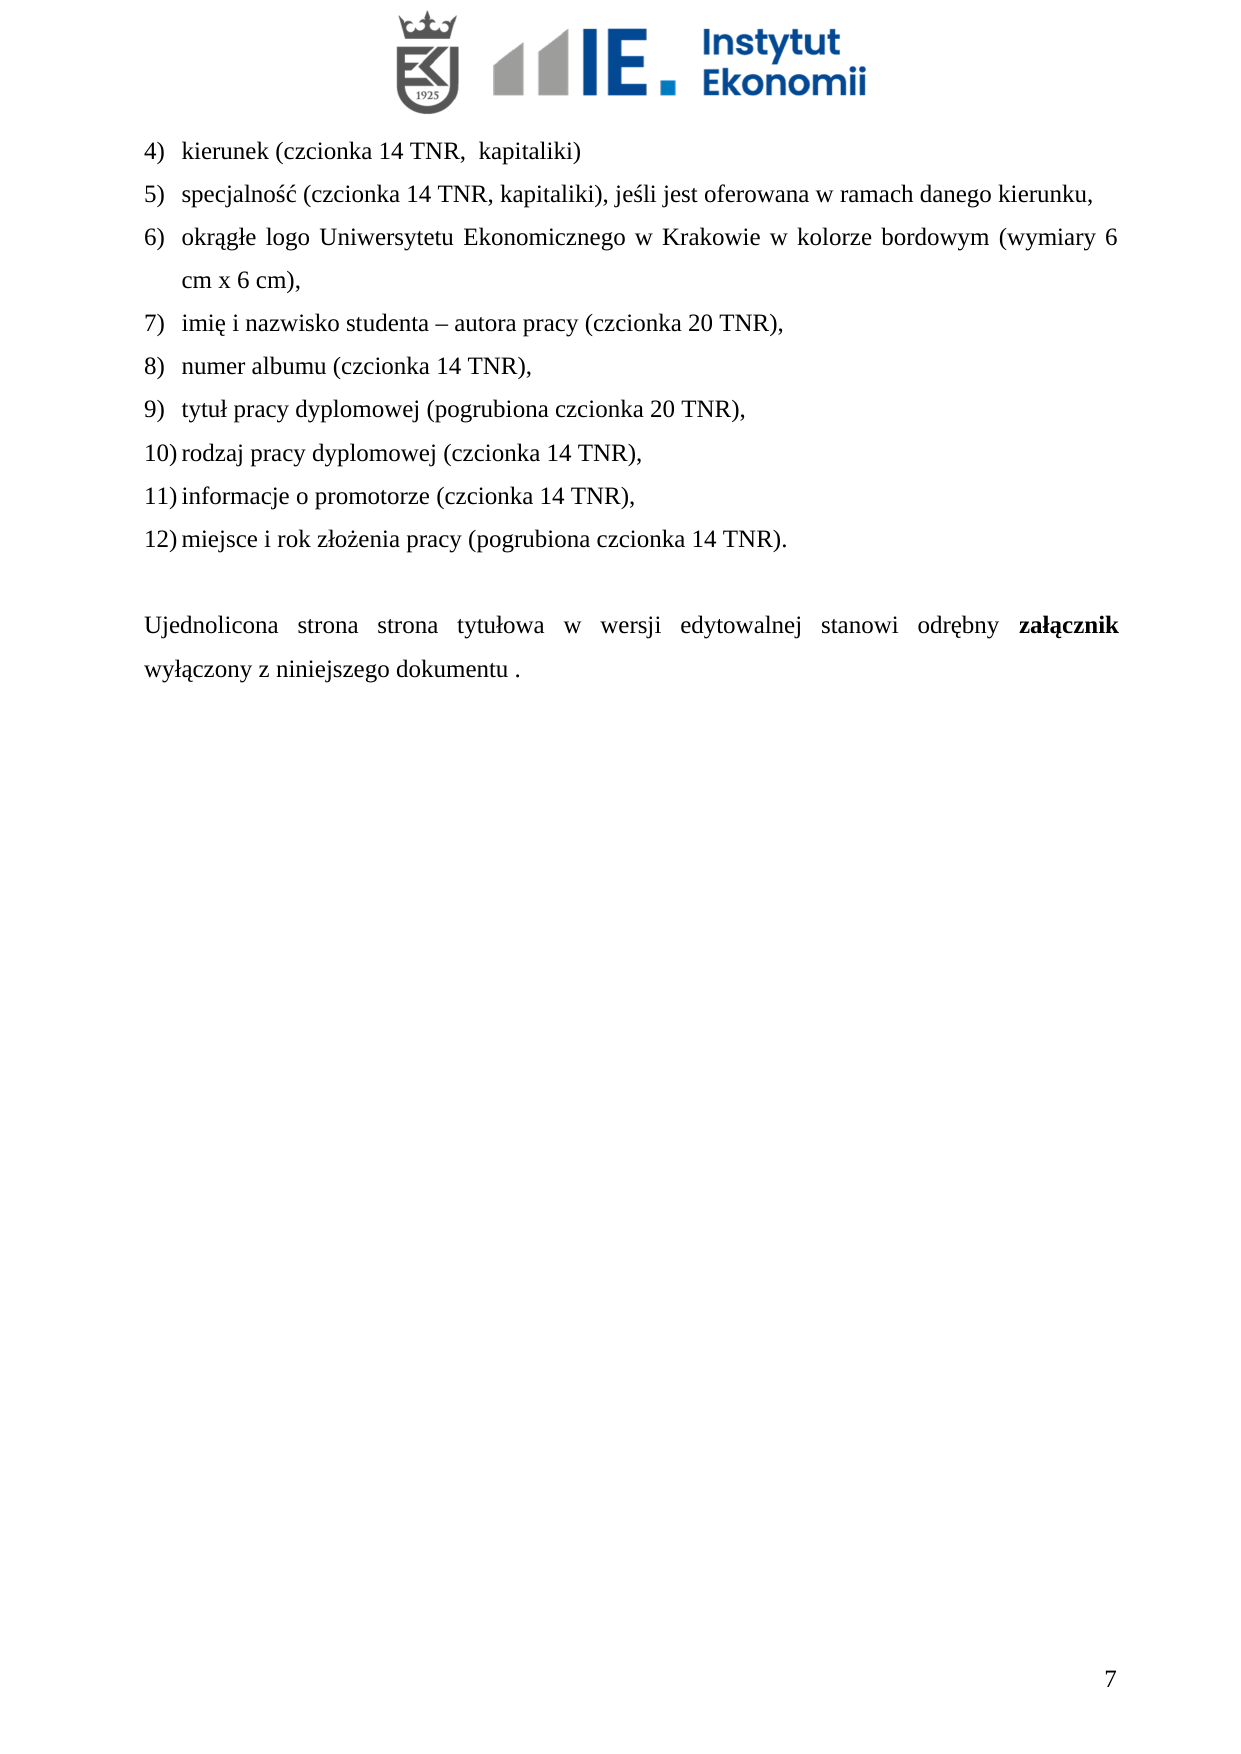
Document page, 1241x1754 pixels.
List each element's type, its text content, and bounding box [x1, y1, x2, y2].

list numer albumu (czcionka 14 TNR), [144, 351, 1119, 380]
list specjalność (czcionka 14 TNR, kapitaliki), jeśli jest oferowana w ramach danego kierunku, [144, 179, 1119, 208]
text Ujednolicona strona strona tytułowa w wersji edytowalnej stanowi odrębny załącznik wyłączony z niniejszego dokumentu . [144, 611, 1119, 682]
list tytuł pracy dyplomowej (pogrubiona czcionka 20 TNR), [144, 394, 1119, 423]
list miejsce i rok złożenia pracy (pogrubiona czcionka 14 TNR). [144, 524, 1119, 553]
list informacje o promotorze (czcionka 14 TNR), [144, 481, 1119, 509]
list okrągłe logo Uniwersytetu Ekonomicznego w Krakowie w kolorze bordowym (wymiary 6 cm x 6 cm), [144, 222, 1119, 294]
list rodzaj pracy dyplomowej (czcionka 14 TNR), [144, 438, 1119, 466]
list imię i nazwisko studenta – autora pracy (czcionka 20 TNR), [144, 308, 1119, 337]
list kierunek (czcionka 14 TNR, kapitaliki) [144, 136, 1119, 164]
picture [395, 6, 868, 117]
